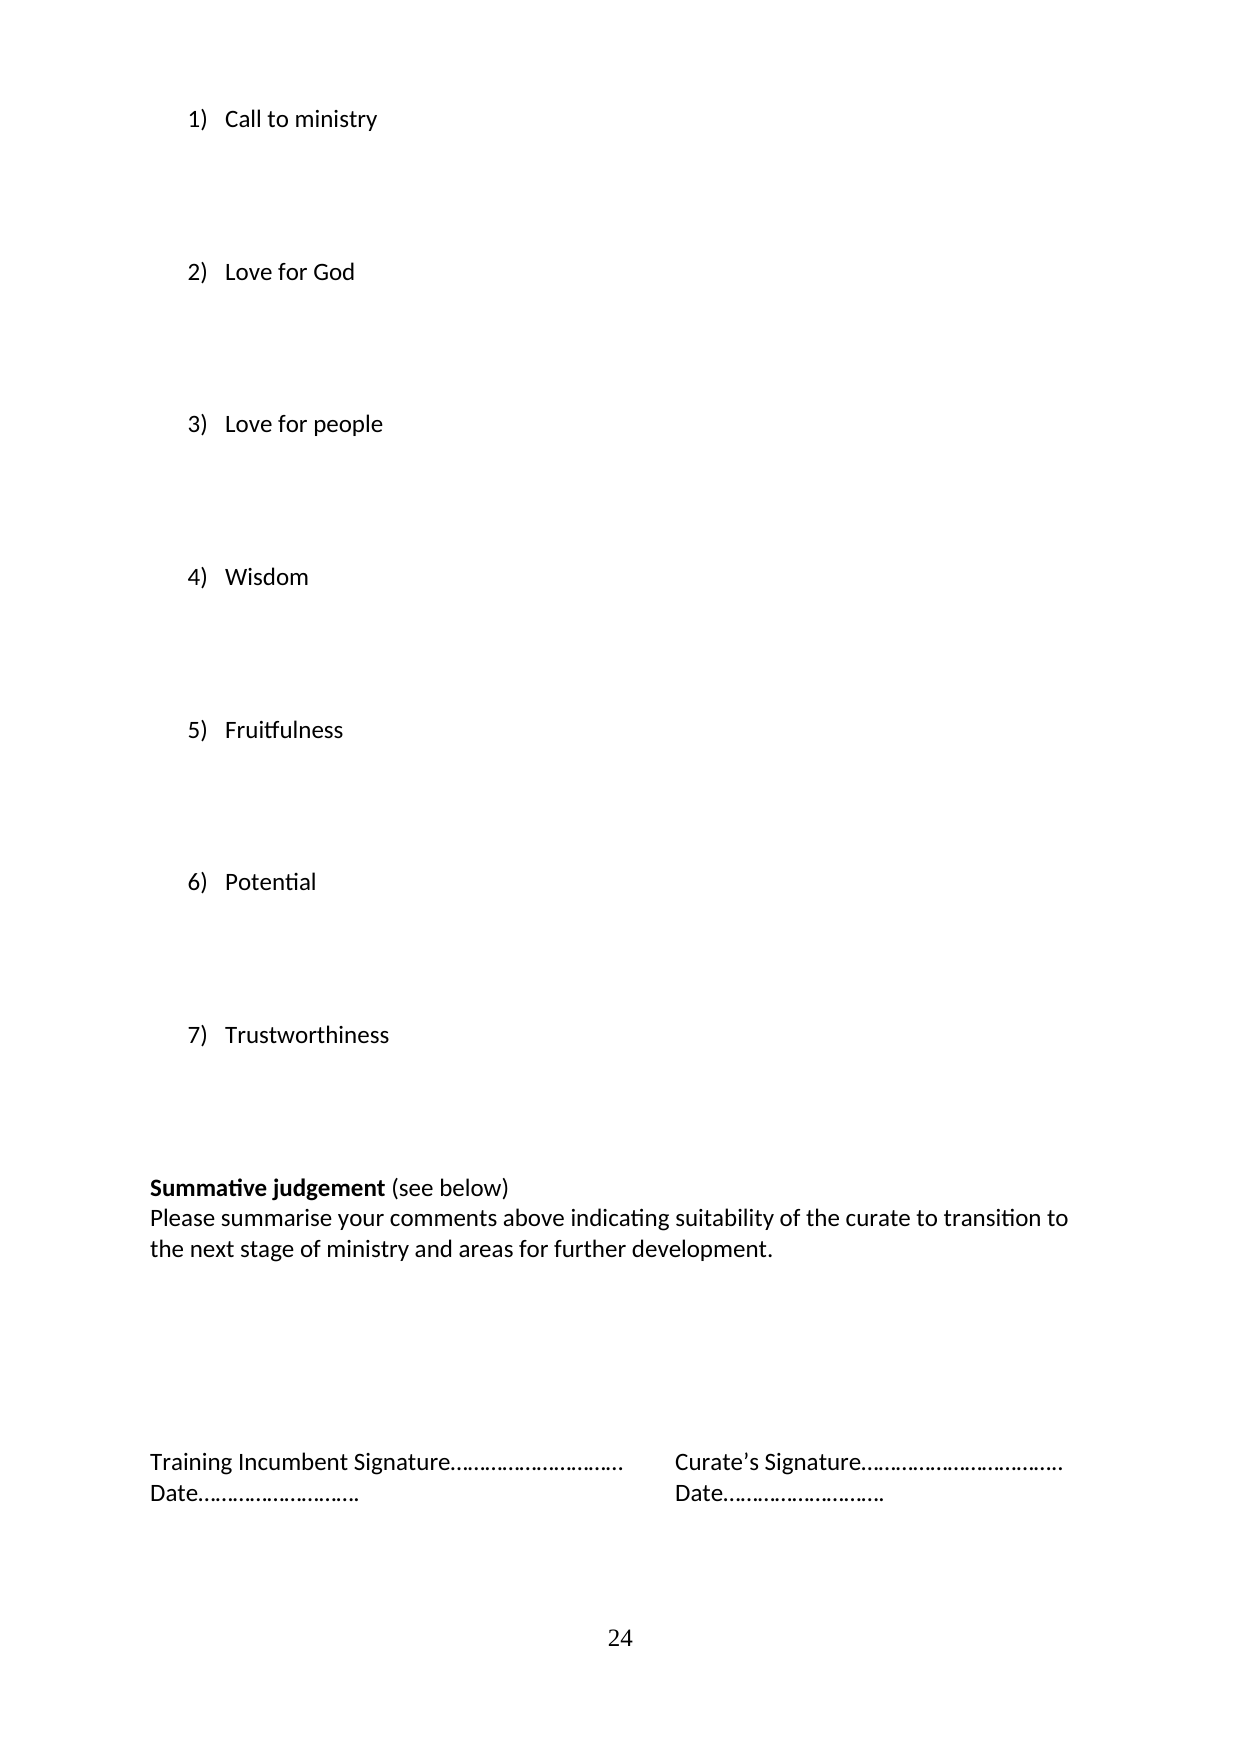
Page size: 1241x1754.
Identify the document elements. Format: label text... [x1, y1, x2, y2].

list Call to ministry [187, 103, 1090, 134]
text Summative judgement (see below) [150, 1172, 1090, 1202]
list Fruitfulness [187, 714, 1090, 744]
list Wisdom [187, 561, 1090, 592]
list Love for God [187, 256, 1090, 287]
text Please summarise your comments above indicating suitability of the curate to transition to the next stage of ministry and areas for further development. [150, 1202, 1090, 1263]
list Trustworthiness [187, 1019, 1090, 1049]
list Love for people [187, 409, 1090, 439]
list Potential [187, 866, 1090, 897]
text Date………………………. Date………………………. [150, 1477, 1090, 1507]
text Training Incumbent Signature………………………… Curate’s Signature…………………………….. [150, 1446, 1090, 1477]
